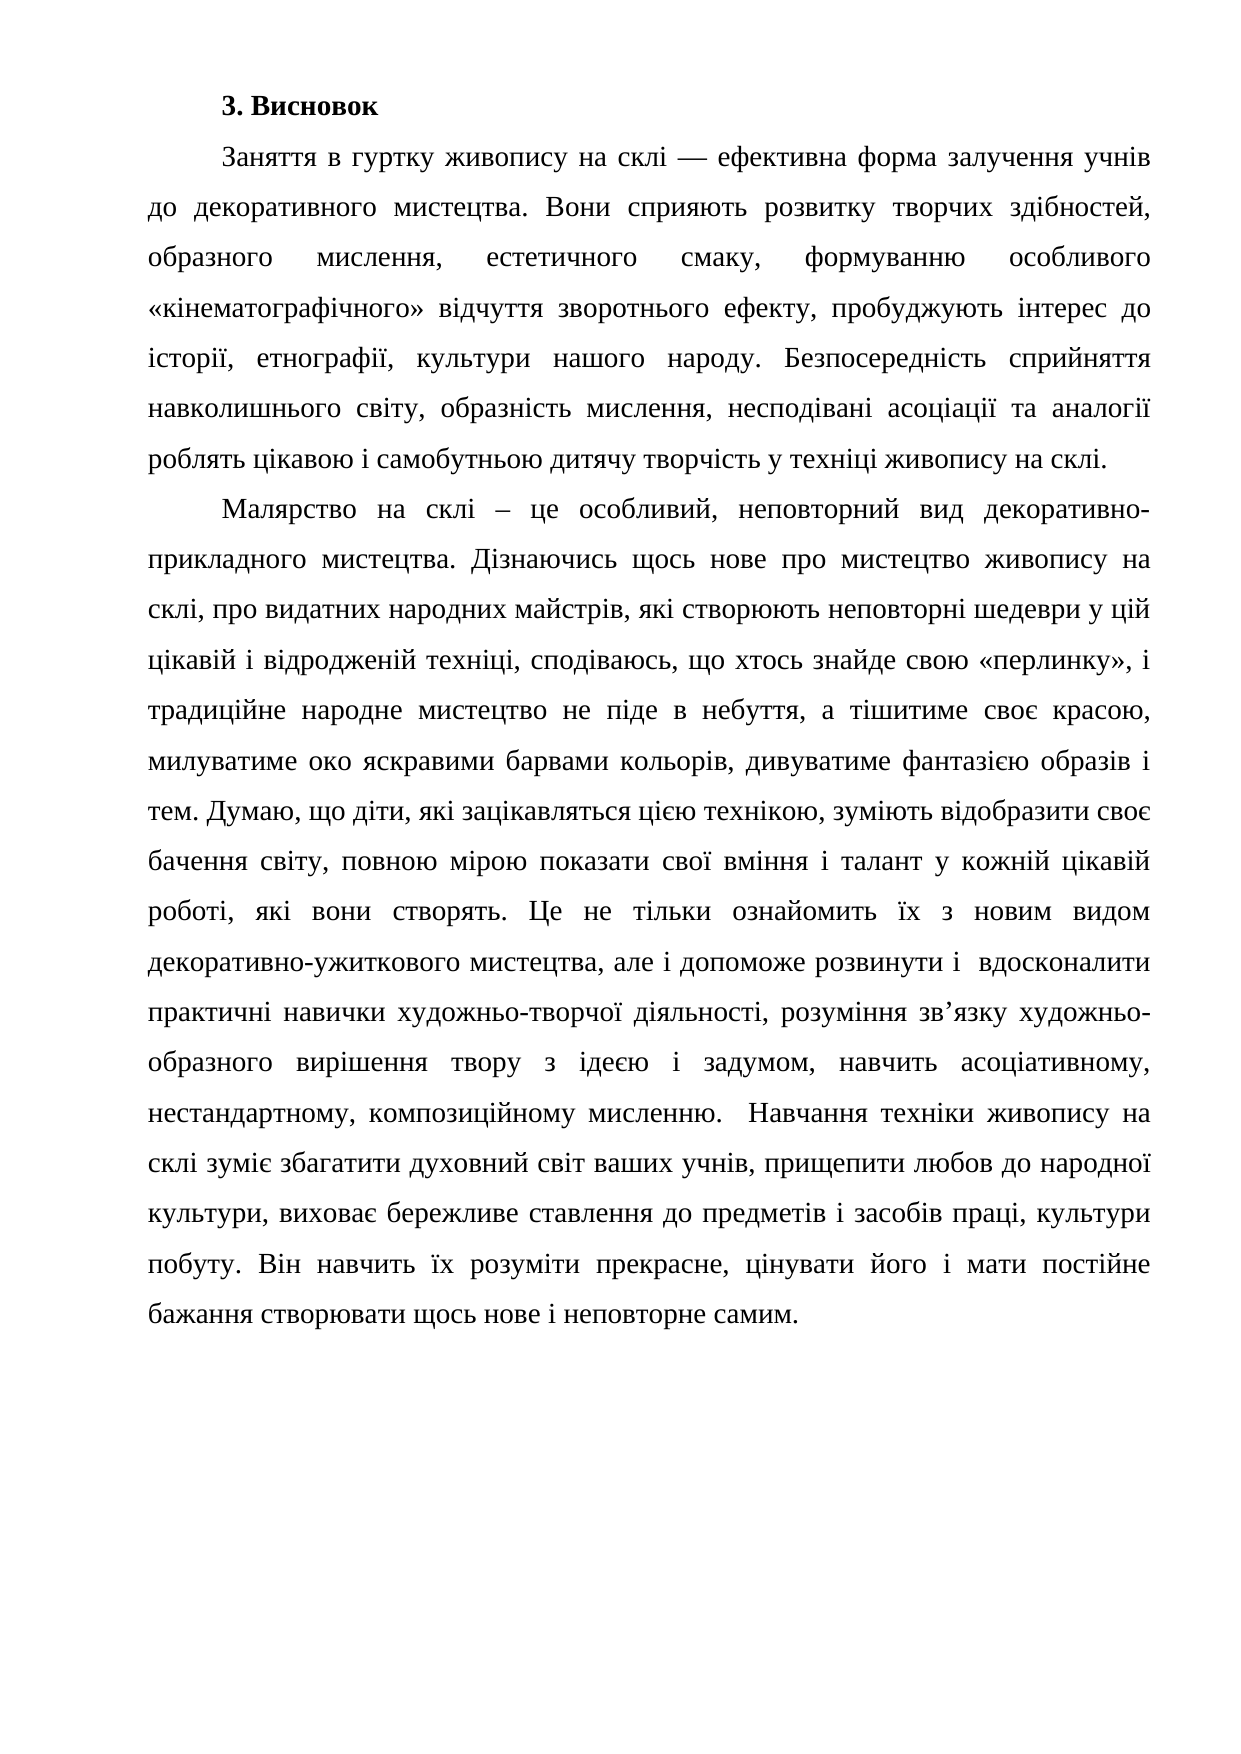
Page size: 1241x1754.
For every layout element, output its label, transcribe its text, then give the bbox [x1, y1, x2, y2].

text Малярство на склі – це особливий, неповторний вид декоративно-прикладного мистецтва. Дізнаючись щось нове про мистецтво живопису на склі, про видатних народних майстрів, які створюють неповторні шедеври у цій цікавій і відродженій техніці, сподіваюсь, що хтось знайде свою «перлинку», і традиційне народне мистецтво не піде в небуття, а тішитиме своє красою, милуватиме око яскравими барвами кольорів, дивуватиме фантазією образів і тем. Думаю, що діти, які зацікавляться цією технікою, зуміють відобразити своє бачення світу, повною мірою показати свої вміння і талант у кожній цікавій роботі, які вони створять. Це не тільки ознайомить їх з новим видом декоративно-ужиткового мистецтва, але і допоможе розвинути і вдосконалити практичні навички художньо-творчої діяльності, розуміння зв’язку художньо-образного вирішення твору з ідеєю і задумом, навчить асоціативному, нестандартному, композиційному мисленню. Навчання техніки живопису на склі зуміє збагатити духовний світ ваших учнів, прищепити любов до народної культури, виховає бережливе ставлення до предметів і засобів праці, культури побуту. Він навчить їх розуміти прекрасне, цінувати його і мати постійне бажання створювати щось нове і неповторне самим. [148, 491, 1152, 1329]
text Заняття в гуртку живопису на склі — ефективна форма залучення учнів до декоративного мистецтва. Вони сприяють розвитку творчих здібностей, образного мислення, естетичного смаку, формуванню особливого «кінематографічного» відчуття зворотнього ефекту, пробуджують інтерес до історії, етнографії, культури нашого народу. Безпосередність сприйняття навколишнього світу, образність мислення, несподівані асоціації та аналогії роблять цікавою і самобутньою дитячу творчість у техніці живопису на склі. [148, 139, 1152, 474]
text 3. Висновок [148, 88, 1152, 122]
